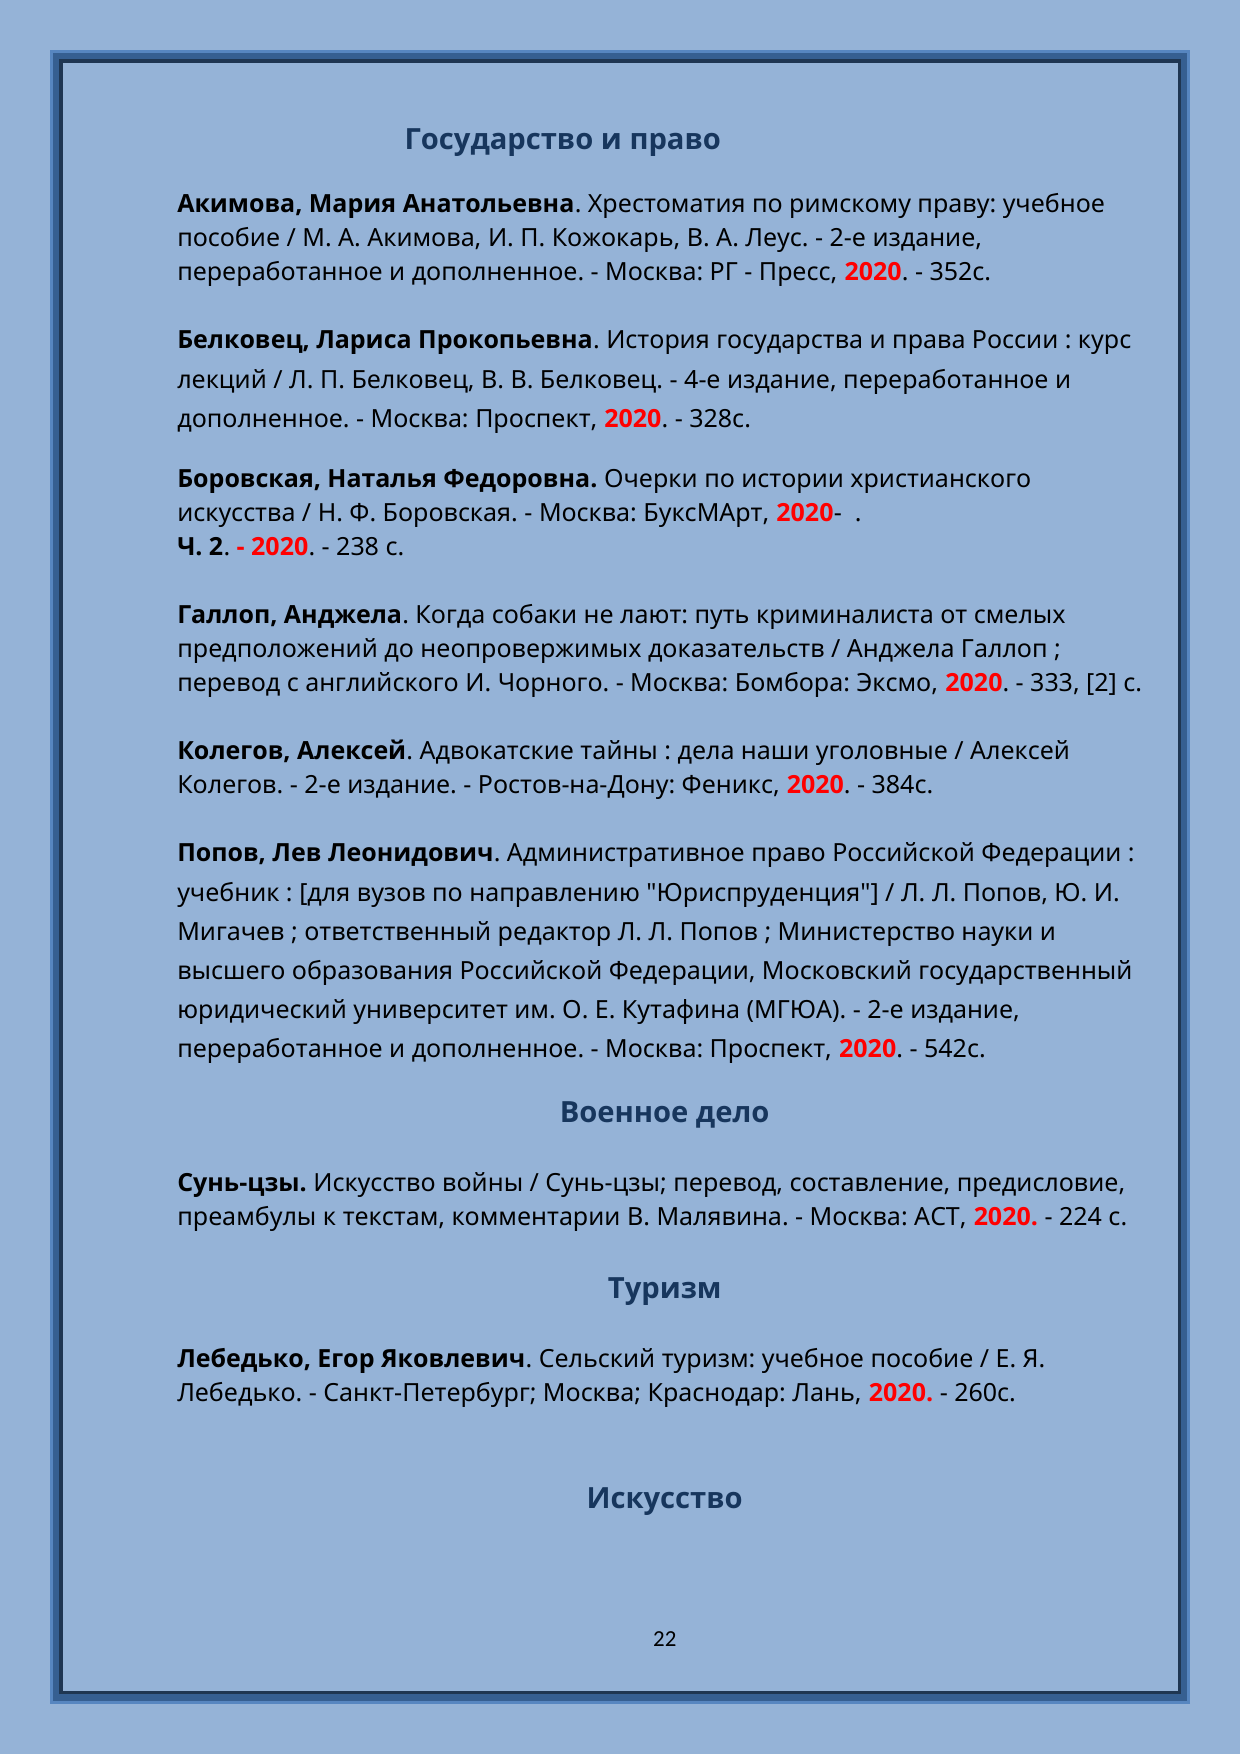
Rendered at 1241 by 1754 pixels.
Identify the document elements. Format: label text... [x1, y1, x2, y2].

text Искусство [177, 1477, 1152, 1517]
text Военное дело [177, 1091, 1152, 1131]
text Белковец, Лариса Прокопьевна. История государства и права России : курс лекций / Л. П. Белковец, В. В. Белковец. - 4-е издание, переработанное и дополненное. - Москва: Проспект, 2020. - 328с. [177, 322, 1152, 434]
text Сунь-цзы. Искусство войны / Сунь-цзы; перевод, составление, предисловие, преамбулы к текстам, комментарии В. Малявина. - Москва: АСТ, 2020. - 224 с. [177, 1165, 1152, 1233]
text Государство и право [177, 118, 1152, 158]
text Боровская, Наталья Федоровна. Очерки по истории христианского искусства / Н. Ф. Боровская. - Москва: БуксМАрт, 2020- . [177, 460, 1152, 528]
text Колегов, Алексей. Адвокатские тайны : дела наши уголовные / Алексей Колегов. - 2-е издание. - Ростов-на-Дону: Феникс, 2020. - 384с. [177, 733, 1152, 801]
text Лебедько, Егор Яковлевич. Сельский туризм: учебное пособие / Е. Я. Лебедько. - Санкт-Петербург; Москва; Краснодар: Лань, 2020. - 260с. [177, 1341, 1152, 1409]
text Акимова, Мария Анатольевна. Хрестоматия по римскому праву: учебное пособие / М. А. Акимова, И. П. Кожокарь, В. А. Леус. - 2-е издание, переработанное и дополненное. - Москва: РГ - Пресс, 2020. - 352с. [177, 186, 1152, 288]
text Туризм [177, 1267, 1152, 1307]
text Галлоп, Анджела. Когда собаки не лают: путь криминалиста от смелых предположений до неопровержимых доказательств / Анджела Галлоп ; перевод с английского И. Чорного. - Москва: Бомбора: Эксмо, 2020. - 333, [2] с. [177, 597, 1152, 699]
text Ч. 2. - 2020. - 238 с. [177, 528, 1152, 563]
text Попов, Лев Леонидович. Административное право Российской Федерации : учебник : [для вузов по направлению "Юриспруденция"] / Л. Л. Попов, Ю. И. Мигачев ; ответственный редактор Л. Л. Попов ; Министерство науки и высшего образования Российской Федерации, Московский государственный юридический университет им. О. Е. Кутафина (МГЮА). - 2-е издание, переработанное и дополненное. - Москва: Проспект, 2020. - 542с. [177, 835, 1152, 1065]
